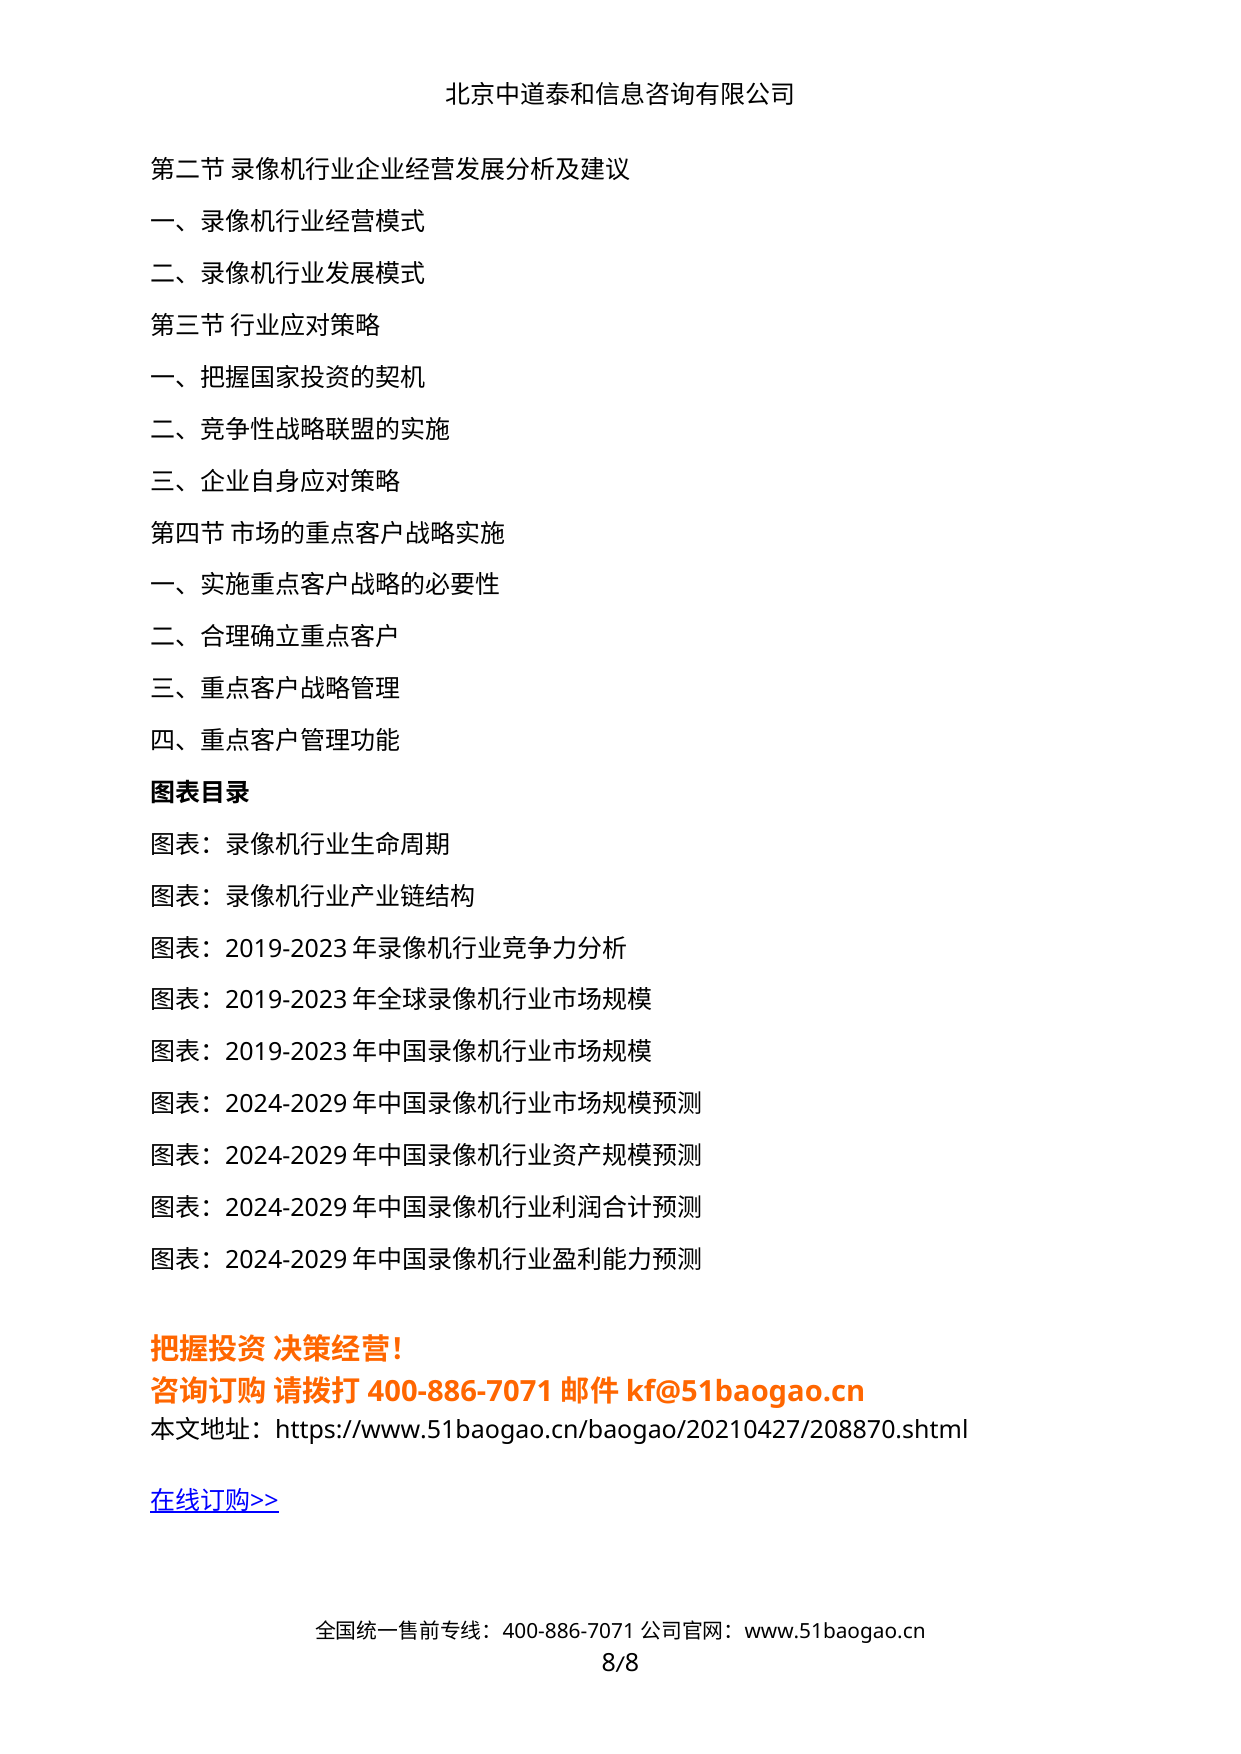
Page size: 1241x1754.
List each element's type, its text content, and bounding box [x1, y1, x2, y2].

text 二、合理确立重点客户 [150, 617, 1090, 653]
text 图表：2019-2023年中国录像机行业市场规模 [150, 1032, 1090, 1068]
text 图表：2019-2023年全球录像机行业市场规模 [150, 980, 1090, 1016]
text 把握投资 决策经营！咨询订购 请拨打 400-886-7071 邮件 kf@51baogao.cn本文地址：https://www.51baogao.cn/baogao/20210427/208870.shtml [150, 1291, 1090, 1446]
text 图表目录 [150, 772, 1090, 809]
text 三、企业自身应对策略 [150, 461, 1090, 497]
text 一、把握国家投资的契机 [150, 357, 1090, 394]
text 第三节 行业应对策略 [150, 306, 1090, 342]
text 图表：2019-2023年录像机行业竞争力分析 [150, 928, 1090, 964]
text 一、录像机行业经营模式 [150, 202, 1090, 238]
text 图表：录像机行业产业链结构 [150, 876, 1090, 912]
text 二、录像机行业发展模式 [150, 254, 1090, 290]
text 三、重点客户战略管理 [150, 669, 1090, 705]
text 在线订购>> [150, 1446, 1090, 1517]
text 四、重点客户管理功能 [150, 721, 1090, 757]
text 图表：2024-2029年中国录像机行业市场规模预测 [150, 1084, 1090, 1120]
text 一、实施重点客户战略的必要性 [150, 565, 1090, 601]
text 第二节 录像机行业企业经营发展分析及建议 [150, 150, 1090, 186]
text 第四节 市场的重点客户战略实施 [150, 513, 1090, 549]
text 图表：2024-2029年中国录像机行业盈利能力预测 [150, 1239, 1090, 1276]
text 图表：2024-2029年中国录像机行业资产规模预测 [150, 1136, 1090, 1172]
text 图表：2024-2029年中国录像机行业利润合计预测 [150, 1187, 1090, 1224]
text 图表：录像机行业生命周期 [150, 824, 1090, 861]
text 二、竞争性战略联盟的实施 [150, 409, 1090, 446]
